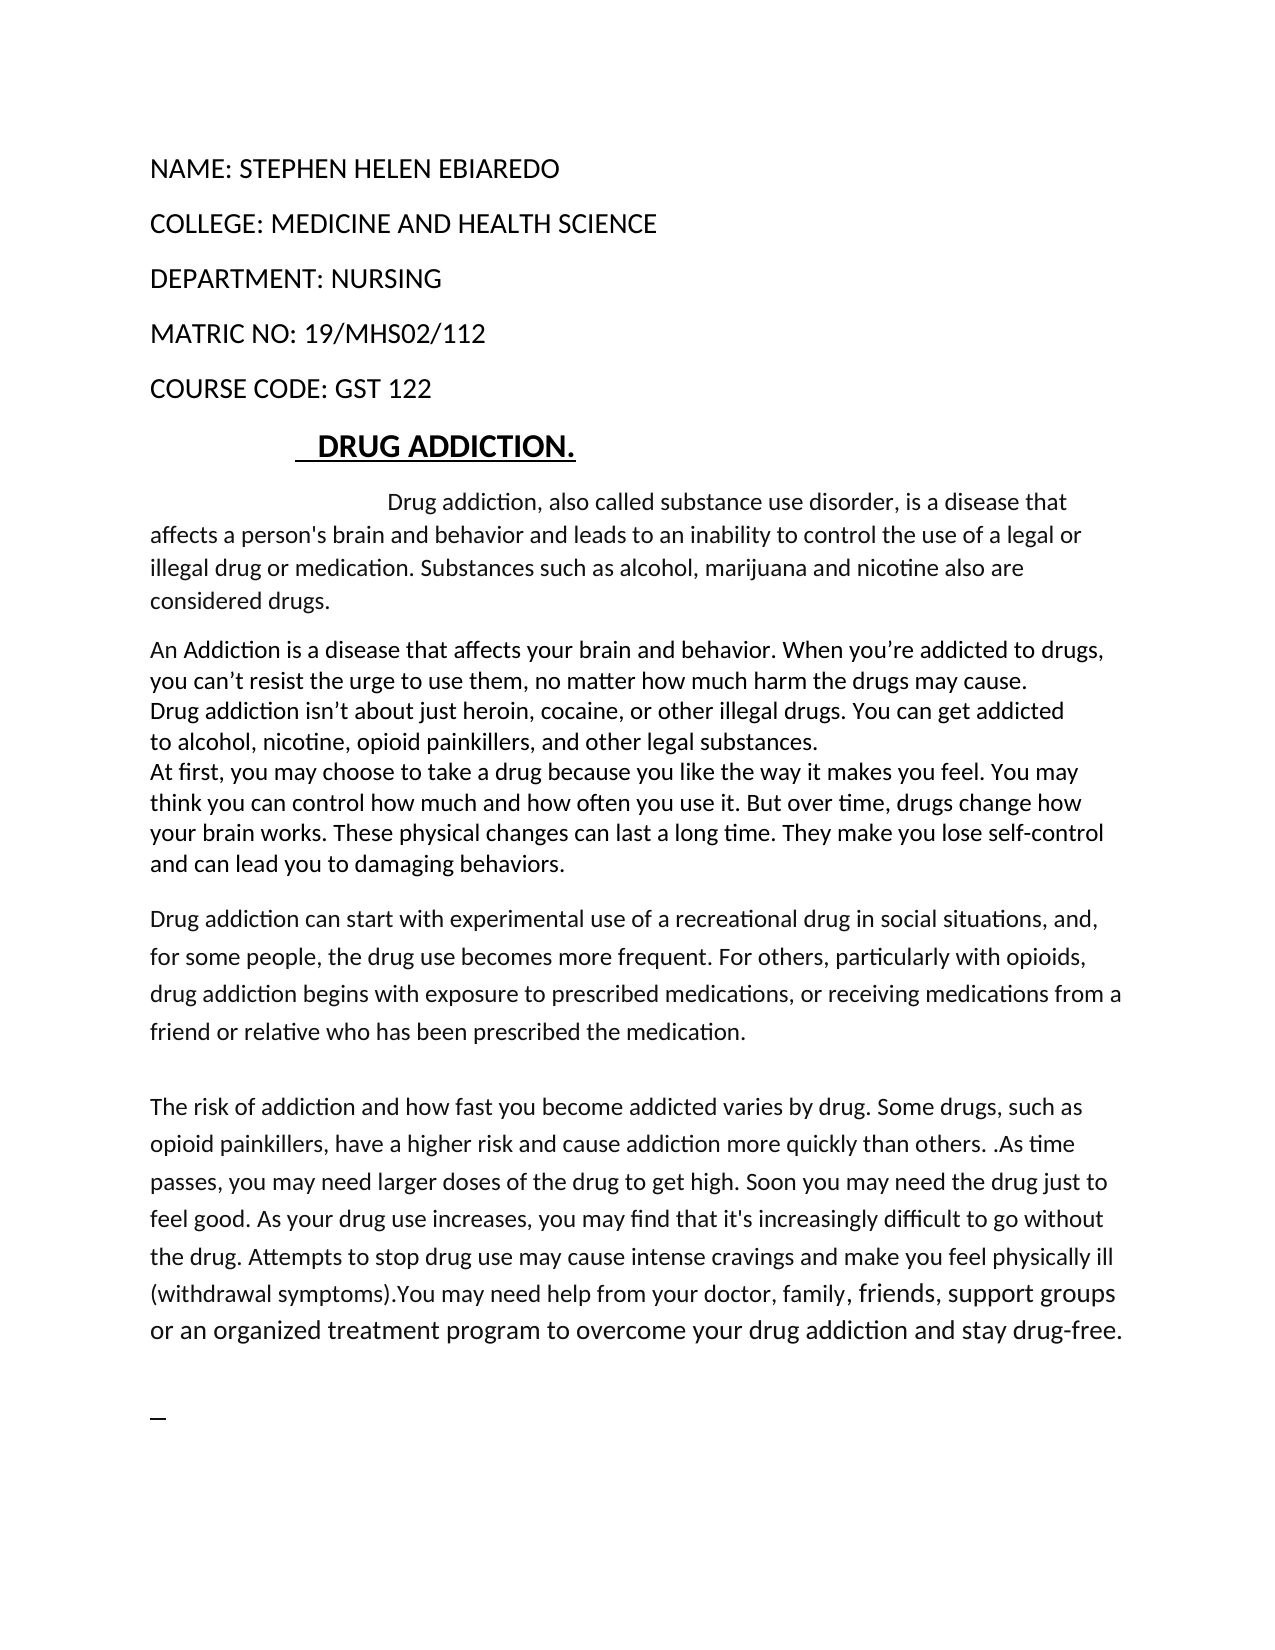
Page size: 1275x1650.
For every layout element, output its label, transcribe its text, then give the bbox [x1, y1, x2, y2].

text MATRIC NO: 19/MHS02/112 [150, 315, 1125, 351]
text Drug addiction, also called substance use disorder, is a disease that affects a person's brain and behavior and leads to an inability to control the use of a legal or illegal drug or medication. Substances such as alcohol, marijuana and nicotine also are considered drugs. [150, 486, 1125, 615]
text NAME: STEPHEN HELEN EBIAREDO [150, 150, 1125, 186]
text DRUG ADDICTION. [150, 426, 1125, 466]
text COLLEGE: MEDICINE AND HEALTH SCIENCE [150, 205, 1125, 241]
text An Addiction is a disease that affects your brain and behavior. When you’re addicted to drugs, you can’t resist the urge to use them, no matter how much harm the drugs may cause. Drug addiction isn’t about just heroin, cocaine, or other illegal drugs. You can get addicted to alcohol, nicotine, opioid painkillers, and other legal substances. At first, you may choose to take a drug because you like the way it makes you feel. You may think you can control how much and how often you use it. But over time, drugs change how your brain works. These physical changes can last a long time. They make you lose self-control and can lead you to damaging behaviors. [150, 634, 1125, 879]
text COURSE CODE: GST 122 [150, 370, 1125, 406]
text Drug addiction can start with experimental use of a recreational drug in social situations, and, for some people, the drug use becomes more frequent. For others, particularly with opioids, drug addiction begins with exposure to prescribed medications, or receiving medications from a friend or relative who has been prescribed the medication. [150, 897, 1125, 1047]
text The risk of addiction and how fast you become addicted varies by drug. Some drugs, such as opioid painkillers, have a higher risk and cause addiction more quickly than others. .As time passes, you may need larger doses of the drug to get high. Soon you may need the drug just to feel good. As your drug use increases, you may find that it's increasingly difficult to go without the drug. Attempts to stop drug use may cause intense cravings and make you feel physically ill (withdrawal symptoms).You may need help from your doctor, family, friends, support groups or an organized treatment program to overcome your drug addiction and stay drug-free. [150, 1084, 1125, 1347]
text DEPARTMENT: NURSING [150, 260, 1125, 296]
